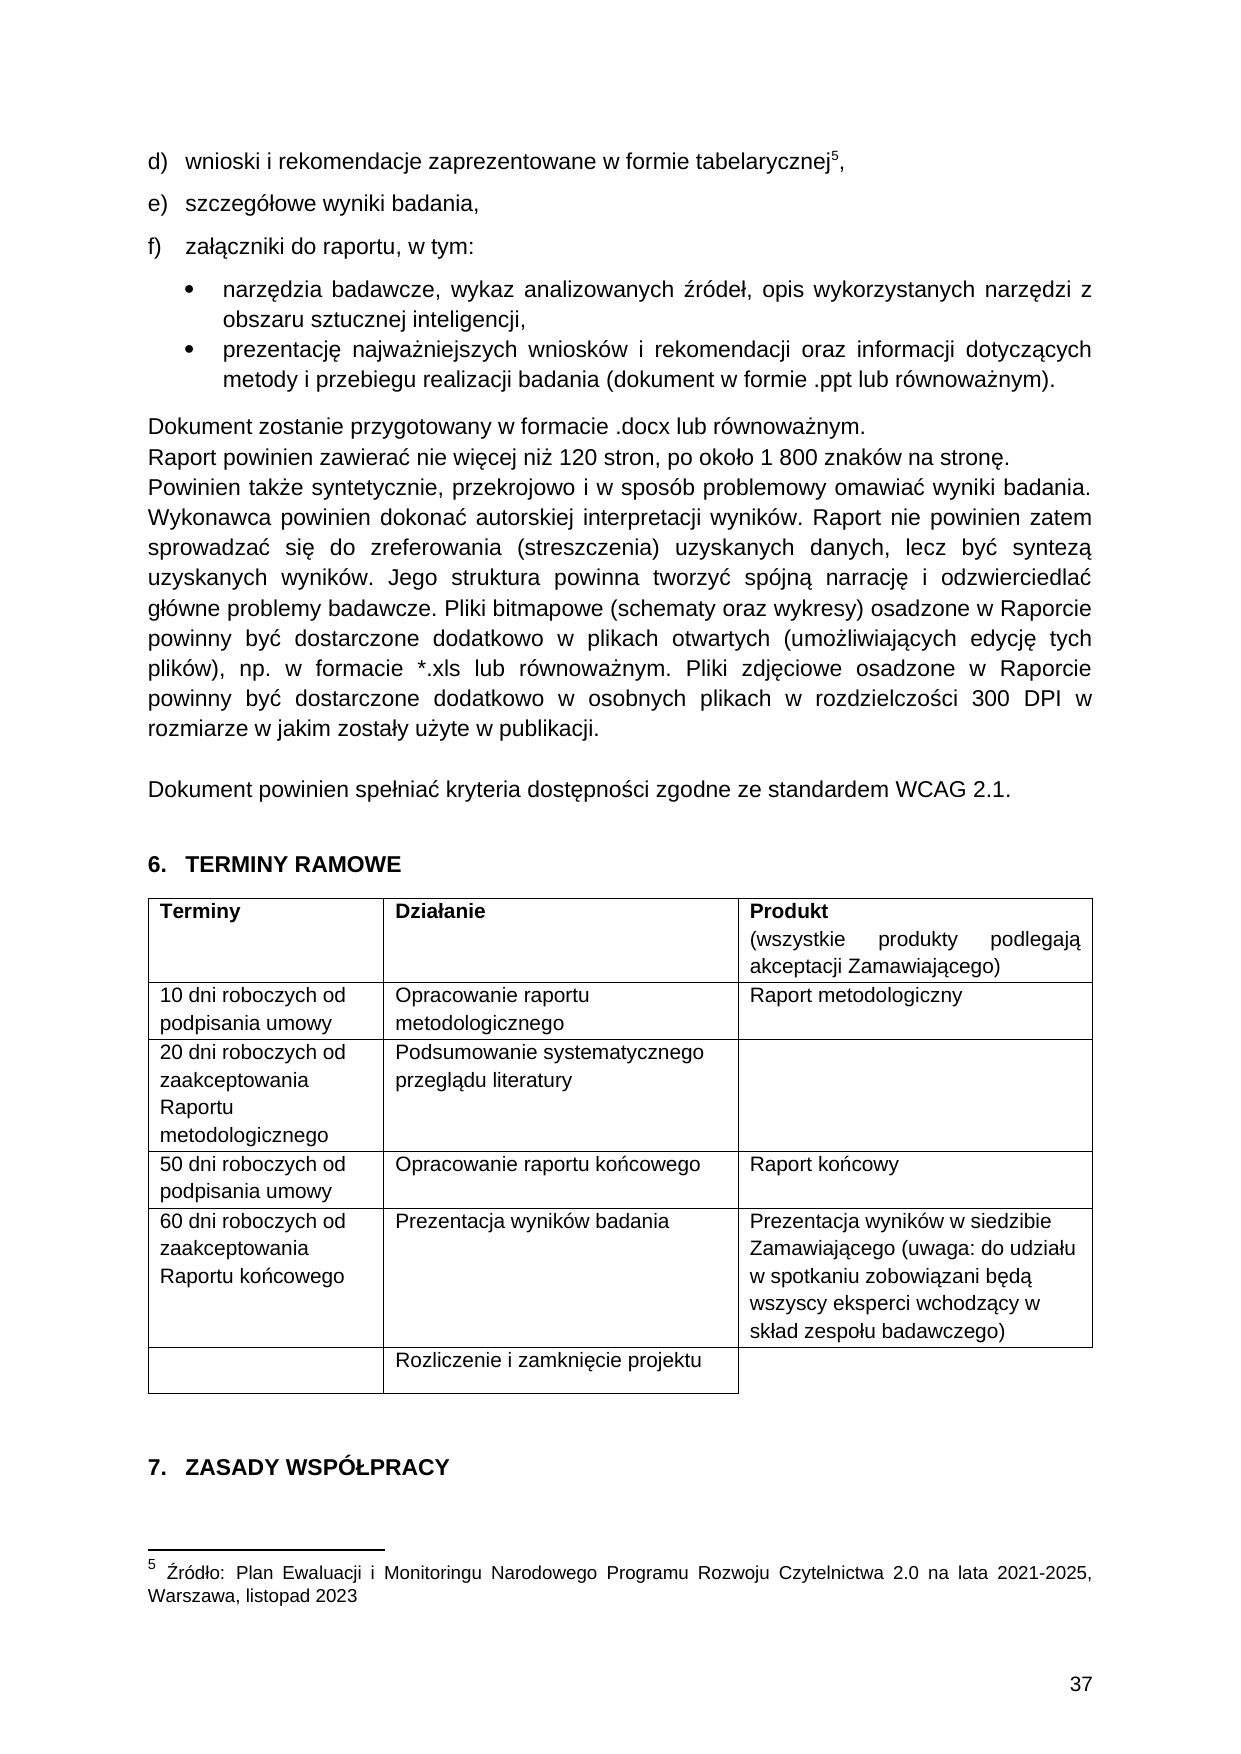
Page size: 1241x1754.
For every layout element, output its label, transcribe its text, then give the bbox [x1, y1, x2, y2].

text Dokument zostanie przygotowany w formacie .docx lub równoważnym. [148, 413, 1092, 440]
table_header Produkt (wszystkie produkty podlegają akceptacji Zamawiającego) [739, 899, 1092, 982]
text Powinien także syntetycznie, przekrojowo i w sposób problemowy omawiać wyniki badania. Wykonawca powinien dokonać autorskiej interpretacji wyników. Raport nie powinien zatem sprowadzać się do zreferowania (streszczenia) uzyskanych danych, lecz być syntezą uzyskanych wyników. Jego struktura powinna tworzyć spójną narrację i odzwierciedlać główne problemy badawcze. Pliki bitmapowe (schematy oraz wykresy) osadzone w Raporcie powinny być dostarczone dodatkowo w plikach otwartych (umożliwiających edycję tych plików), np. w formacie *.xls lub równoważnym. Pliki zdjęciowe osadzone w Raporcie powinny być dostarczone dodatkowo w osobnych plikach w rozdzielczości 300 DPI w rozmiarze w jakim zostały użyte w publikacji. [148, 474, 1092, 742]
table_cell 10 dni roboczych od podpisania umowy [149, 983, 383, 1039]
table_header Działanie [384, 899, 738, 982]
list prezentację najważniejszych wniosków i rekomendacji oraz informacji dotyczących metody i przebiegu realizacji badania (dokument w formie .ppt lub równoważnym). [185, 336, 1092, 393]
table_cell 60 dni roboczych od zaakceptowania Raportu końcowego [149, 1209, 383, 1347]
table_cell Rozliczenie i zamknięcie projektu [384, 1348, 738, 1393]
list załączniki do raportu, w tym: [148, 233, 1092, 259]
table_cell Prezentacja wyników badania [384, 1209, 738, 1347]
table_cell [149, 1348, 383, 1393]
list wnioski i rekomendacje zaprezentowane w formie tabelarycznej, [148, 148, 1092, 174]
list ZASADY WSPÓŁPRACY [148, 1454, 1092, 1480]
list narzędzia badawcze, wykaz analizowanych źródeł, opis wykorzystanych narzędzi z obszaru sztucznej inteligencji, [185, 276, 1092, 332]
table_cell Raport metodologiczny [739, 983, 1092, 1039]
table_cell Podsumowanie systematycznego przeglądu literatury [384, 1040, 738, 1151]
table_cell 20 dni roboczych od zaakceptowania Raportu metodologicznego [149, 1040, 383, 1151]
table_cell Prezentacja wyników w siedzibie Zamawiającego (uwaga: do udziału w spotkaniu zobowiązani będą wszyscy eksperci wchodzący w skład zespołu badawczego) [739, 1209, 1092, 1347]
table_cell Opracowanie raportu metodologicznego [384, 983, 738, 1039]
table_cell Opracowanie raportu końcowego [384, 1152, 738, 1208]
text Raport powinien zawierać nie więcej niż 120 stron, po około 1 800 znaków na stronę. [148, 443, 1092, 470]
table_cell 50 dni roboczych od podpisania umowy [149, 1152, 383, 1208]
list TERMINY RAMOWE [148, 851, 1092, 877]
table_cell [739, 1040, 1092, 1151]
list szczegółowe wyniki badania, [148, 190, 1092, 217]
text Dokument powinien spełniać kryteria dostępności zgodne ze standardem WCAG 2.1. [148, 776, 1092, 802]
table_cell Raport końcowy [739, 1152, 1092, 1208]
table_header Terminy [149, 899, 383, 982]
